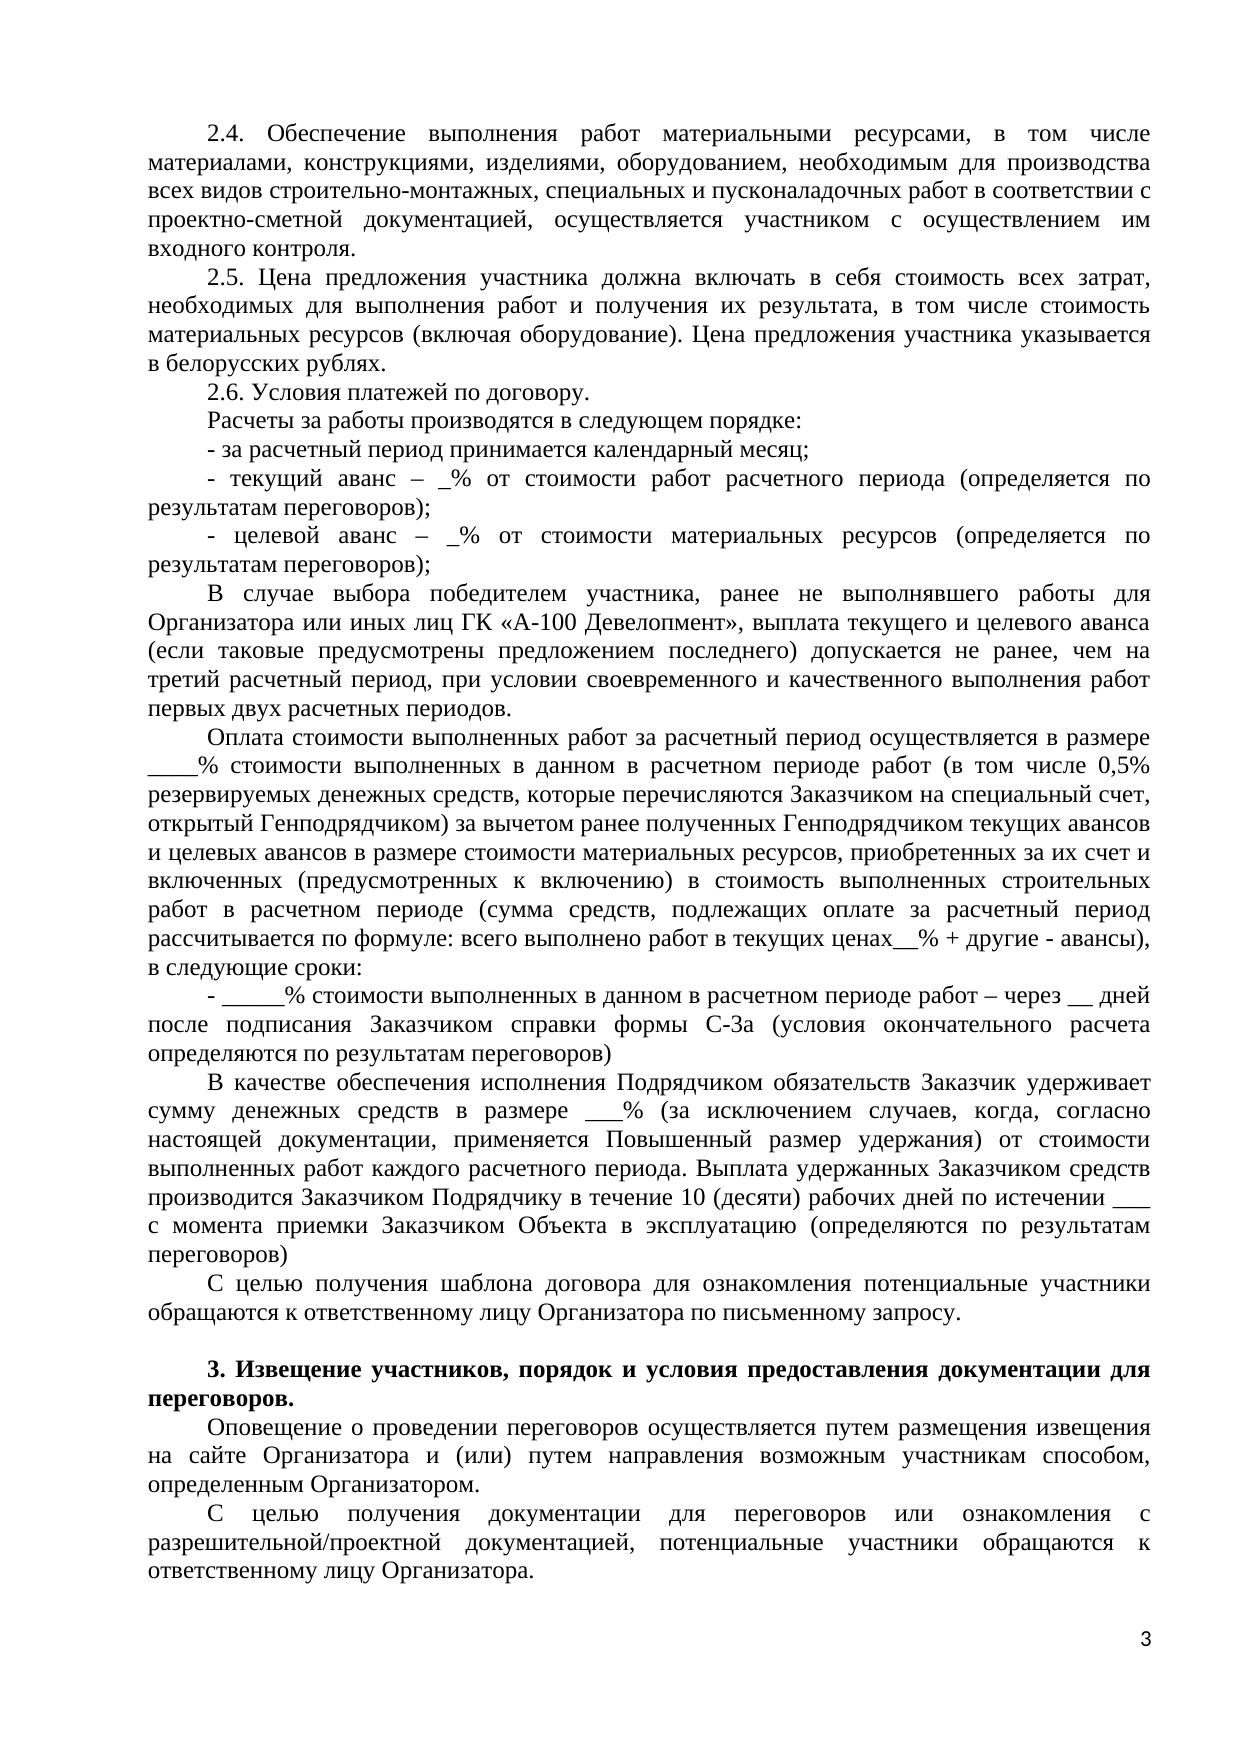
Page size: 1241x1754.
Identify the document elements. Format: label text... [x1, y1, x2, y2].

text В качестве обеспечения исполнения Подрядчиком обязательств Заказчик удерживает сумму денежных средств в размере ___% (за исключением случаев, когда, согласно настоящей документации, применяется Повышенный размер удержания) от стоимости выполненных работ каждого расчетного периода. Выплата удержанных Заказчиком средств производится Заказчиком Подрядчику в течение 10 (десяти) рабочих дней по истечении ___ с момента приемки Заказчиком Объекта в эксплуатацию (определяются по результатам переговоров) [148, 1067, 1152, 1268]
text - _____% стоимости выполненных в данном в расчетном периоде работ – через __ дней после подписания Заказчиком справки формы С-3а (условия окончательного расчета определяются по результатам переговоров) [148, 981, 1152, 1067]
text Оповещение о проведении переговоров осуществляется путем размещения извещения на сайте Организатора и (или) путем направления возможным участникам способом, определенным Организатором. [148, 1412, 1152, 1498]
text - целевой аванс – _% от стоимости материальных ресурсов (определяется по результатам переговоров); [148, 521, 1152, 578]
text 3. Извещение участников, порядок и условия предоставления документации для переговоров. [148, 1354, 1152, 1412]
text С целью получения документации для переговоров или ознакомления с разрешительной/проектной документацией, потенциальные участники обращаются к ответственному лицу Организатора. [148, 1498, 1152, 1584]
text 2.4. Обеспечение выполнения работ материальными ресурсами, в том числе материалами, конструкциями, изделиями, оборудованием, необходимым для производства всех видов строительно-монтажных, специальных и пусконаладочных работ в соответствии с проектно-сметной документацией, осуществляется участником с осуществлением им входного контроля. [148, 118, 1152, 262]
text Расчеты за работы производятся в следующем порядке: [148, 406, 1152, 434]
text 2.6. Условия платежей по договору. [148, 377, 1152, 406]
text - текущий аванс – _% от стоимости работ расчетного периода (определяется по результатам переговоров); [148, 463, 1152, 521]
text С целью получения шаблона договора для ознакомления потенциальные участники обращаются к ответственному лицу Организатора по письменному запросу. [148, 1268, 1152, 1326]
text 2.5. Цена предложения участника должна включать в себя стоимость всех затрат, необходимых для выполнения работ и получения их результата, в том числе стоимость материальных ресурсов (включая оборудование). Цена предложения участника указывается в белорусских рублях. [148, 262, 1152, 377]
text Оплата стоимости выполненных работ за расчетный период осуществляется в размере ____% стоимости выполненных в данном в расчетном периоде работ (в том числе 0,5% резервируемых денежных средств, которые перечисляются Заказчиком на специальный счет, открытый Генподрядчиком) за вычетом ранее полученных Генподрядчиком текущих авансов и целевых авансов в размере стоимости материальных ресурсов, приобретенных за их счет и включенных (предусмотренных к включению) в стоимость выполненных строительных работ в расчетном периоде (сумма средств, подлежащих оплате за расчетный период рассчитывается по формуле: всего выполнено работ в текущих ценах__% + другие - авансы), в следующие сроки: [148, 722, 1152, 981]
text В случае выбора победителем участника, ранее не выполнявшего работы для Организатора или иных лиц ГК «А-100 Девелопмент», выплата текущего и целевого аванса (если таковые предусмотрены предложением последнего) допускается не ранее, чем на третий расчетный период, при условии своевременного и качественного выполнения работ первых двух расчетных периодов. [148, 578, 1152, 722]
text - за расчетный период принимается календарный месяц; [148, 434, 1152, 463]
